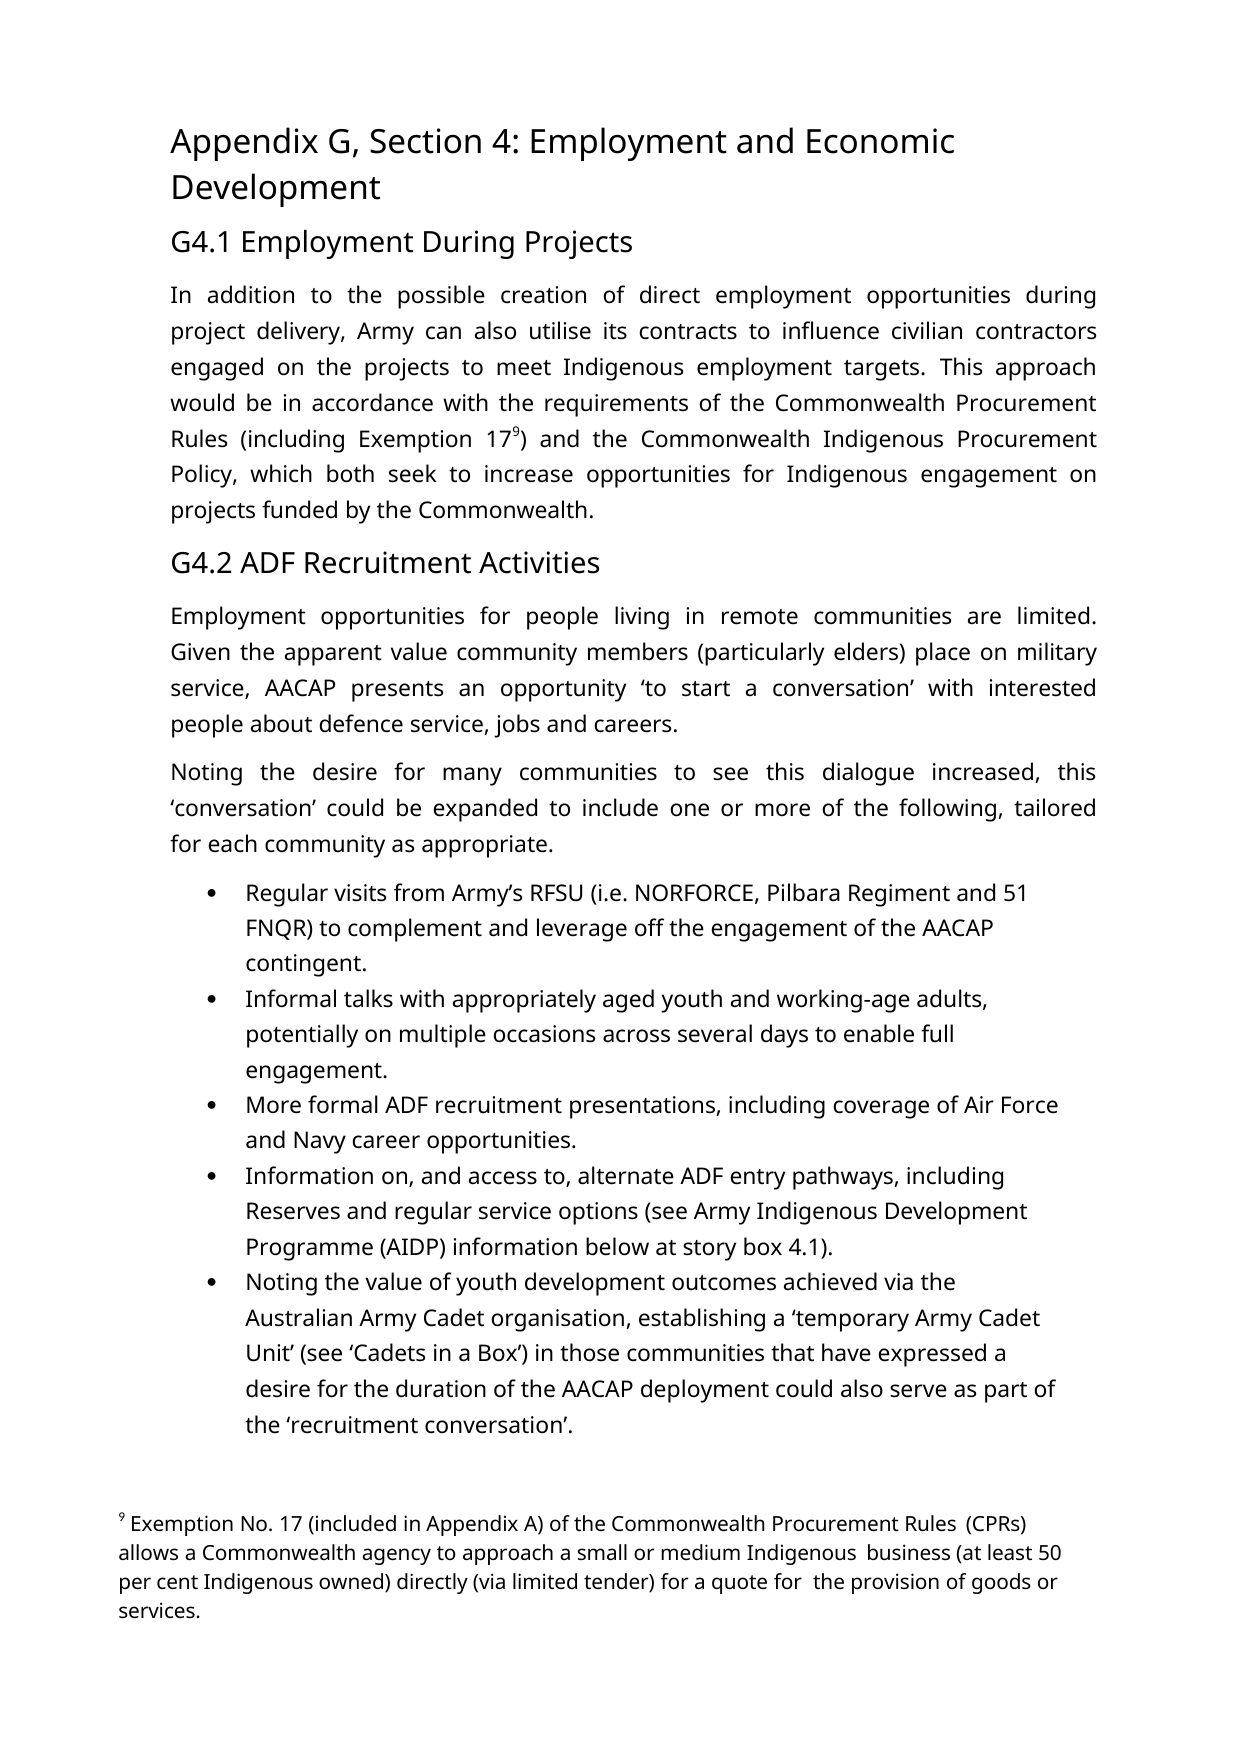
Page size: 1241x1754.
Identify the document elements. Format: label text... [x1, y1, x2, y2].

subtitle G4.1 Employment During Projects [170, 221, 1122, 261]
list Noting the value of youth development outcomes achieved via the Australian Army Cadet organisation, establishing a ‘temporary Army Cadet Unit’ (see ‘Cadets in a Box’) in those communities that have expressed a desire for the duration of the AACAP deployment could also serve as part of the ‘recruitment conversation’. [208, 1266, 1076, 1440]
list Regular visits from Army’s RFSU (i.e. NORFORCE, Pilbara Regiment and 51 FNQR) to complement and leverage off the engagement of the AACAP contingent. [208, 877, 1053, 978]
subtitle Appendix G, Section 4: Employment and Economic Development [170, 118, 1122, 209]
list Informal talks with appropriately aged youth and working-age adults, potentially on multiple occasions across several days to enable full engagement. [208, 983, 1008, 1085]
text Employment opportunities for people living in remote communities are limited. Given the apparent value community members (particularly elders) place on military service, AACAP presents an opportunity ‘to start a conversation’ with interested people about defence service, jobs and careers. [170, 600, 1097, 739]
subtitle G4.2 ADF Recruitment Activities [170, 543, 1122, 582]
list Information on, and access to, alternate ADF entry pathways, including Reserves and regular service options (see Army Indigenous Development Programme (AIDP) information below at story box 4.1). [208, 1160, 1048, 1262]
text In addition to the possible creation of direct employment opportunities during project delivery, Army can also utilise its contracts to influence civilian contractors engaged on the projects to meet Indigenous employment targets. This approach would be in accordance with the requirements of the Commonwealth Procurement Rules (including Exemption 17) and the Commonwealth Indigenous Procurement Policy, which both seek to increase opportunities for Indigenous engagement on projects funded by the Commonwealth. [170, 279, 1097, 526]
text Noting the desire for many communities to see this dialogue increased, this ‘conversation’ could be expanded to include one or more of the following, tailored for each community as appropriate. [170, 756, 1097, 859]
list More formal ADF recruitment presentations, including coverage of Air Force and Navy career opportunities. [208, 1089, 1076, 1155]
